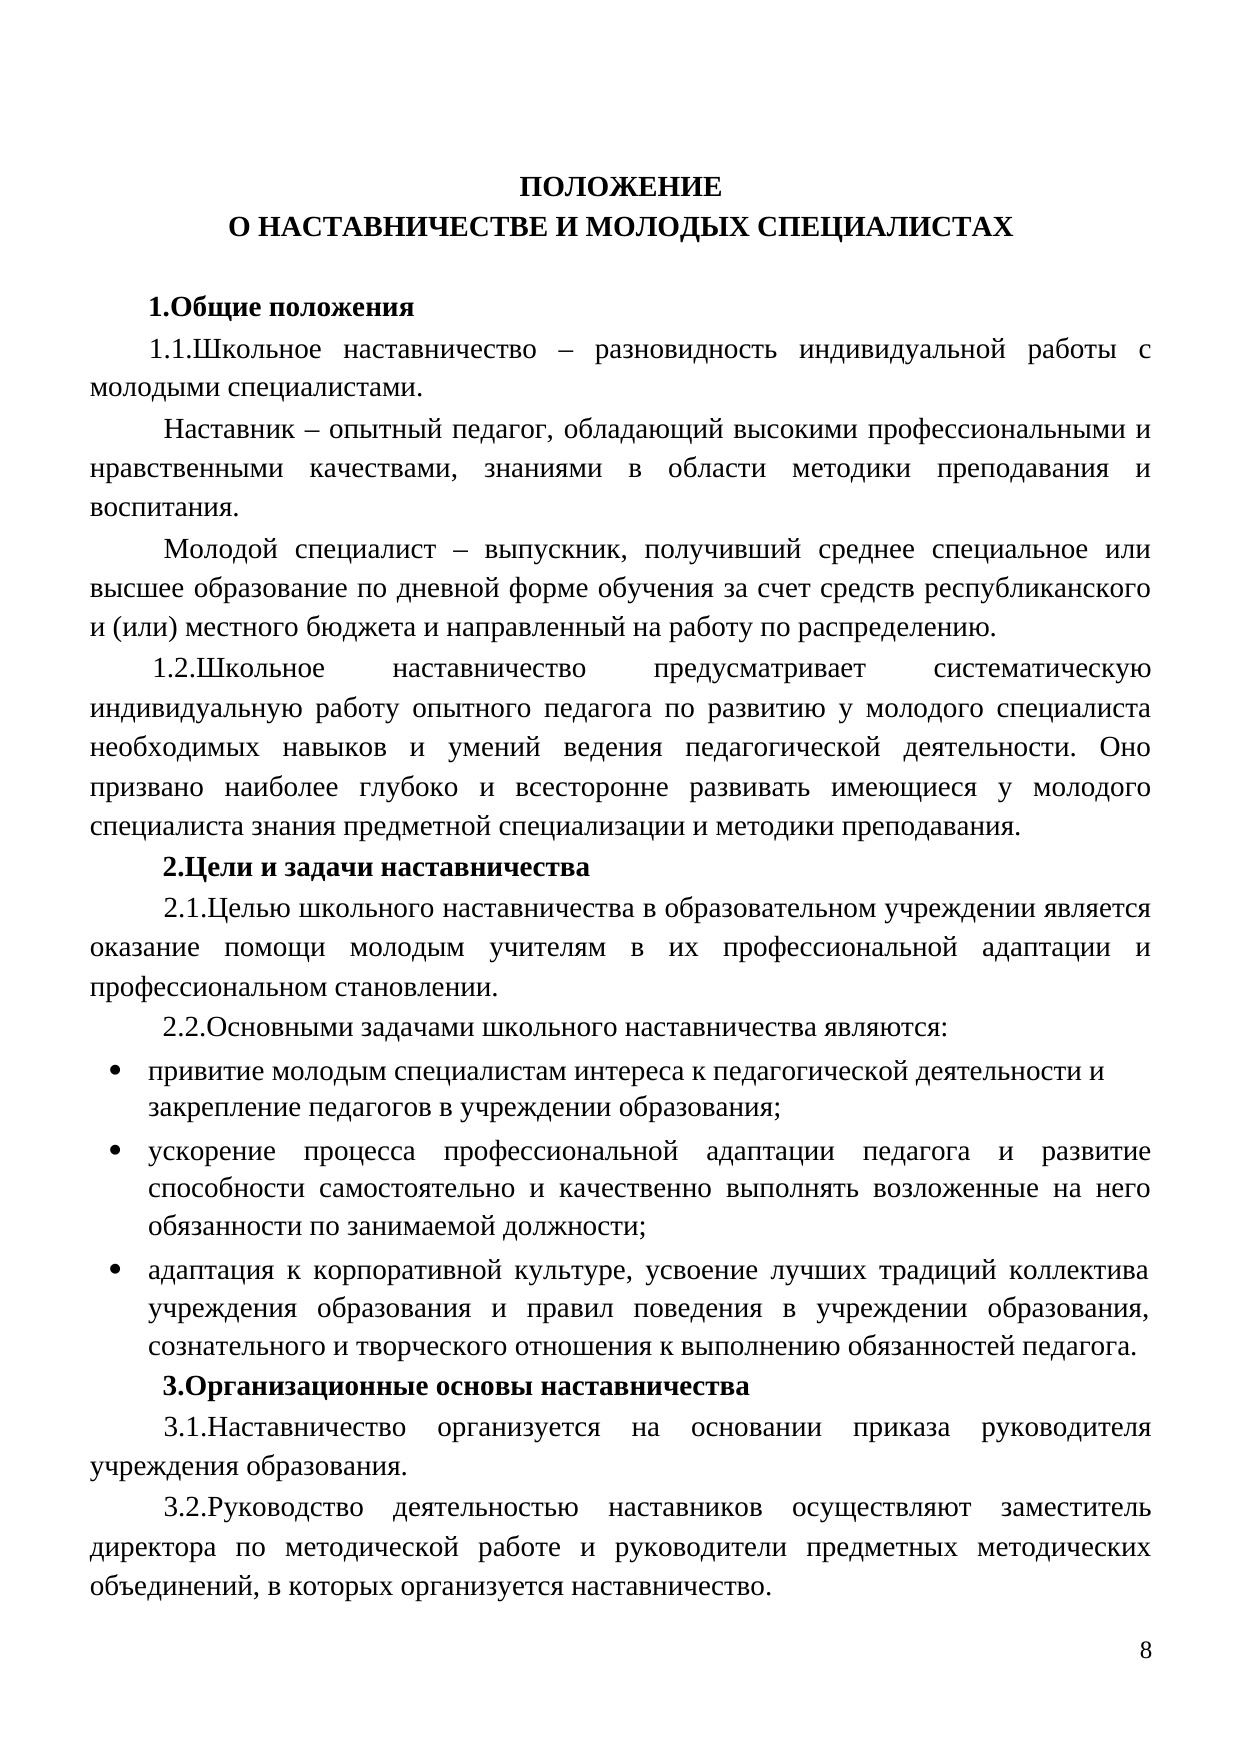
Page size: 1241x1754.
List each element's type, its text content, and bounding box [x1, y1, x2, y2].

text Наставник – опытный педагог, обладающий высокими профессиональными и нравственными качествами, знаниями в области методики преподавания и воспитания. [89, 411, 1152, 523]
list ускорение процесса профессиональной адаптации педагога и развитие способности самостоятельно и качественно выполнять возложенные на него обязанности по занимаемой должности; [110, 1133, 1152, 1242]
text 2.2.Основными задачами школьного наставничества являются: [162, 1009, 1152, 1042]
text 2.Цели и задачи наставничества [162, 849, 1152, 883]
text ПОЛОЖЕНИЕ [89, 169, 1152, 202]
text 1.Общие положения [148, 289, 1152, 323]
list привитие молодым специалистам интереса к педагогической деятельности и закрепление педагогов в учреждении образования; [110, 1053, 1152, 1123]
text 8 [1139, 1635, 1152, 1664]
text О НАСТАВНИЧЕСТВЕ И МОЛОДЫХ СПЕЦИАЛИСТАХ [89, 209, 1152, 243]
text 3.1.Наставничество организуется на основании приказа руководителя учреждения образования. [89, 1409, 1152, 1481]
list адаптация к корпоративной культуре, усвоение лучших традиций коллектива учреждения образования и правил поведения в учреждении образования, сознательного и творческого отношения к выполнению обязанностей педагога. [110, 1252, 1150, 1361]
text 3.2.Руководство деятельностью наставников осуществляют заместитель директора по методической работе и руководители предметных методических объединений, в которых организуется наставничество. [89, 1489, 1152, 1601]
text 1.2.Школьное наставничество предусматривает систематическую индивидуальную работу опытного педагога по развитию у молодого специалиста необходимых навыков и умений ведения педагогической деятельности. Оно призвано наиболее глубоко и всесторонне развивать имеющиеся у молодого специалиста знания предметной специализации и методики преподавания. [89, 651, 1152, 842]
text Молодой специалист – выпускник, получивший среднее специальное или высшее образование по дневной форме обучения за счет средств республиканского и (или) местного бюджета и направленный на работу по распределению. [89, 531, 1152, 643]
text 2.1.Целью школьного наставничества в образовательном учреждении является оказание помощи молодым учителям в их профессиональной адаптации и профессиональном становлении. [89, 890, 1152, 1002]
text 1.1.Школьное наставничество – разновидность индивидуальной работы с молодыми специалистами. [89, 331, 1152, 403]
text 3.Организационные основы наставничества [162, 1368, 1152, 1402]
